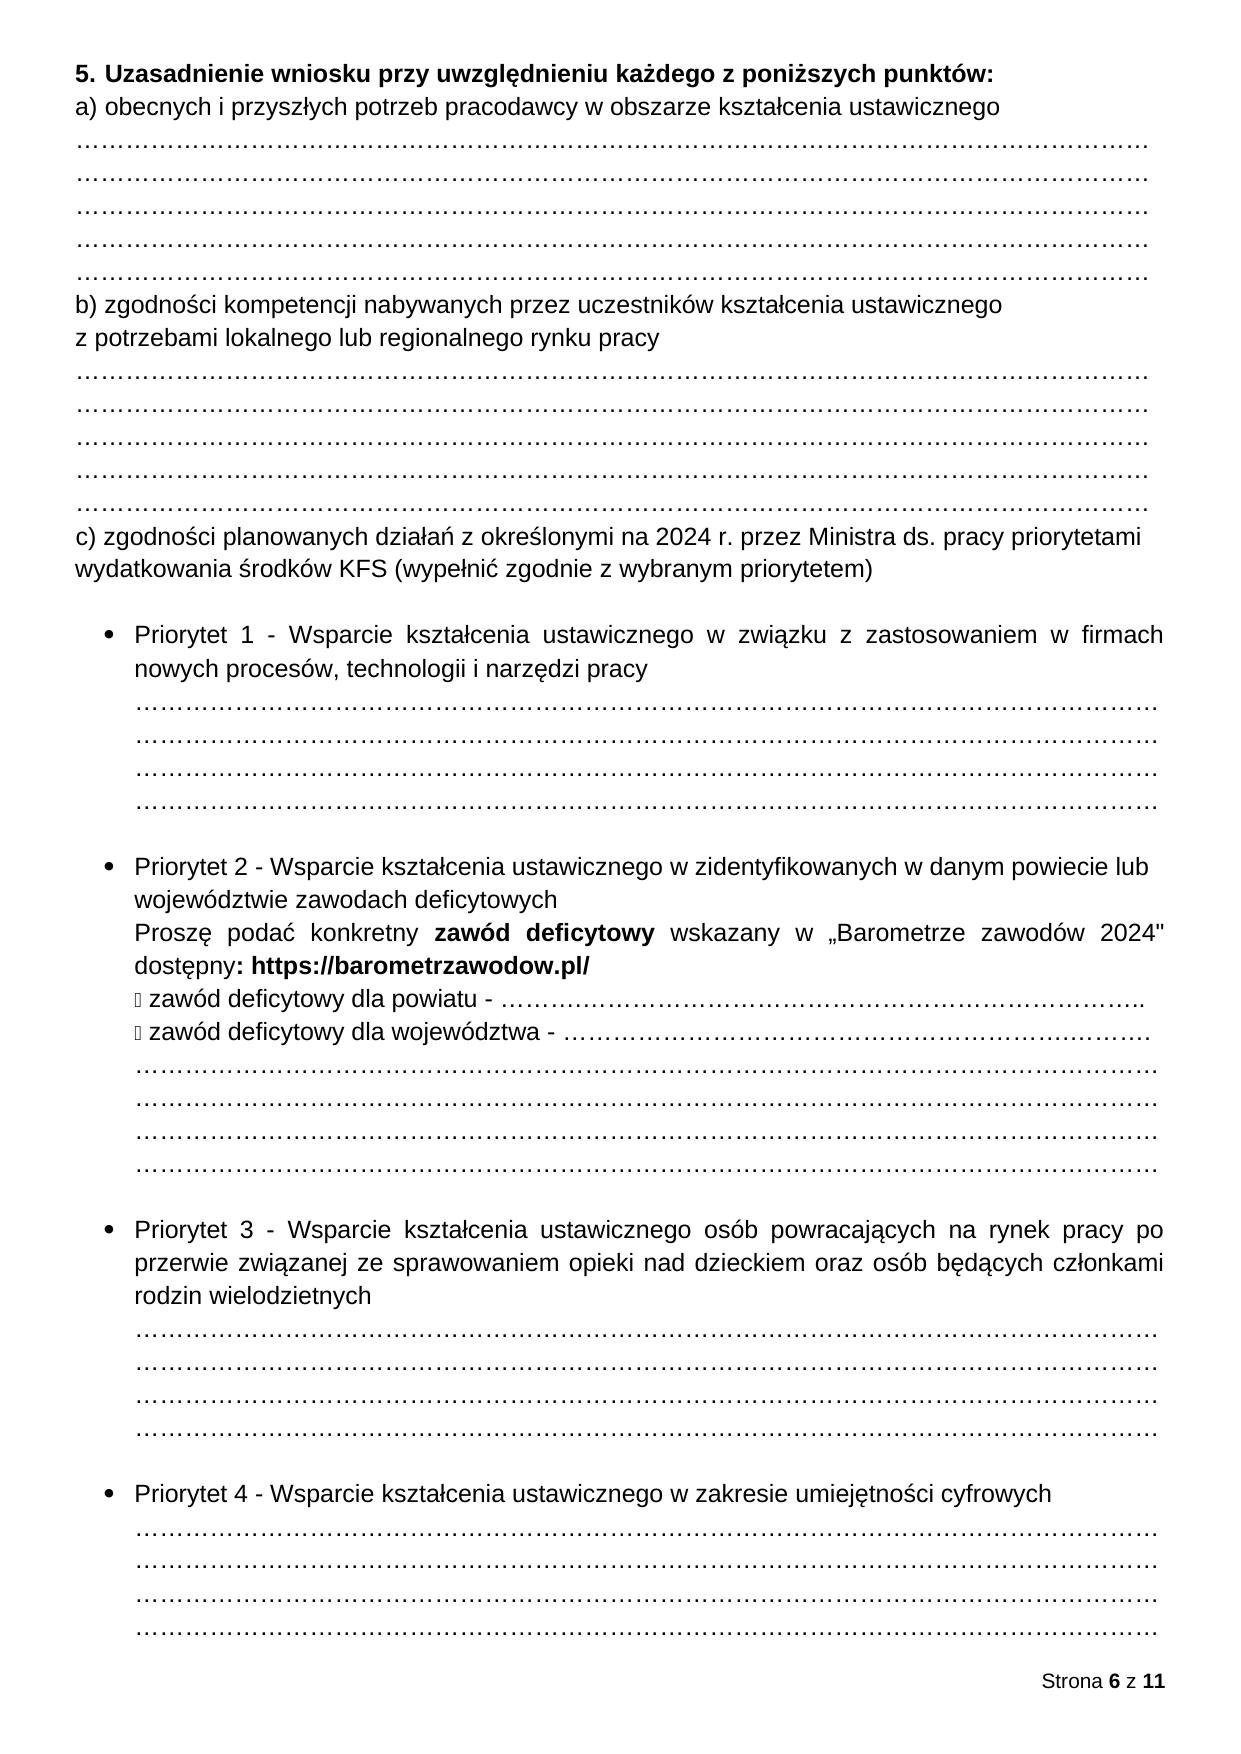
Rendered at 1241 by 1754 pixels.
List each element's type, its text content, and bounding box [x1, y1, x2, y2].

list Uzasadnienie wniosku przy uwzględnieniu każdego z poniższych punktów: [75, 59, 1165, 88]
list Priorytet 4 - Wsparcie kształcenia ustawicznego w zakresie umiejętności cyfrowych [104, 1479, 1165, 1508]
text …………………………………………………………………………………………………………………………………………………………………………………………………………………………………………………………………………………………………………………………………………………………………………………………………………………………………………………………………………………………………………………………………………………………………………………………… [75, 356, 1165, 517]
list obecnych i przyszłych potrzeb pracodawcy w obszarze kształcenia ustawicznego [75, 92, 1165, 121]
text Proszę podać konkretny zawód deficytowy wskazany w „Barometrze zawodów 2024" dostępny: https://barometrzawodow.pl/ [134, 918, 1165, 980]
text c) zgodności planowanych działań z określonymi na 2024 r. przez Ministra ds. pracy priorytetami wydatkowania środków KFS (wypełnić zgodnie z wybranym priorytetem) [75, 521, 1165, 583]
text zawód deficytowy dla województwa - …………………………………………………….………. [134, 1017, 1165, 1046]
list Priorytet 2 - Wsparcie kształcenia ustawicznego w zidentyfikowanych w danym powiecie lub województwie zawodach deficytowych [104, 852, 1165, 914]
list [134, 1512, 1165, 1640]
list Priorytet 1 - Wsparcie kształcenia ustawicznego w związku z zastosowaniem w firmach nowych procesów, technologii i narzędzi pracy [104, 621, 1165, 682]
text zawód deficytowy dla powiatu - ……….………………………………………………………….. [134, 984, 1165, 1013]
text …………………………………………………………………………………………………………………………………………………………………………………………………………………………………………………………………………………………………………………………………………………………………………………………………………………………………………………………………………………………………………………………………………………………………………………………… [75, 125, 1165, 286]
list Priorytet 3 - Wsparcie kształcenia ustawicznego osób powracających na rynek pracy po przerwie związanej ze sprawowaniem opieki nad dzieckiem oraz osób będących członkami rodzin wielodzietnych [104, 1215, 1165, 1310]
text b) zgodności kompetencji nabywanych przez uczestników kształcenia ustawicznego z potrzebami lokalnego lub regionalnego rynku pracy [75, 290, 1165, 352]
